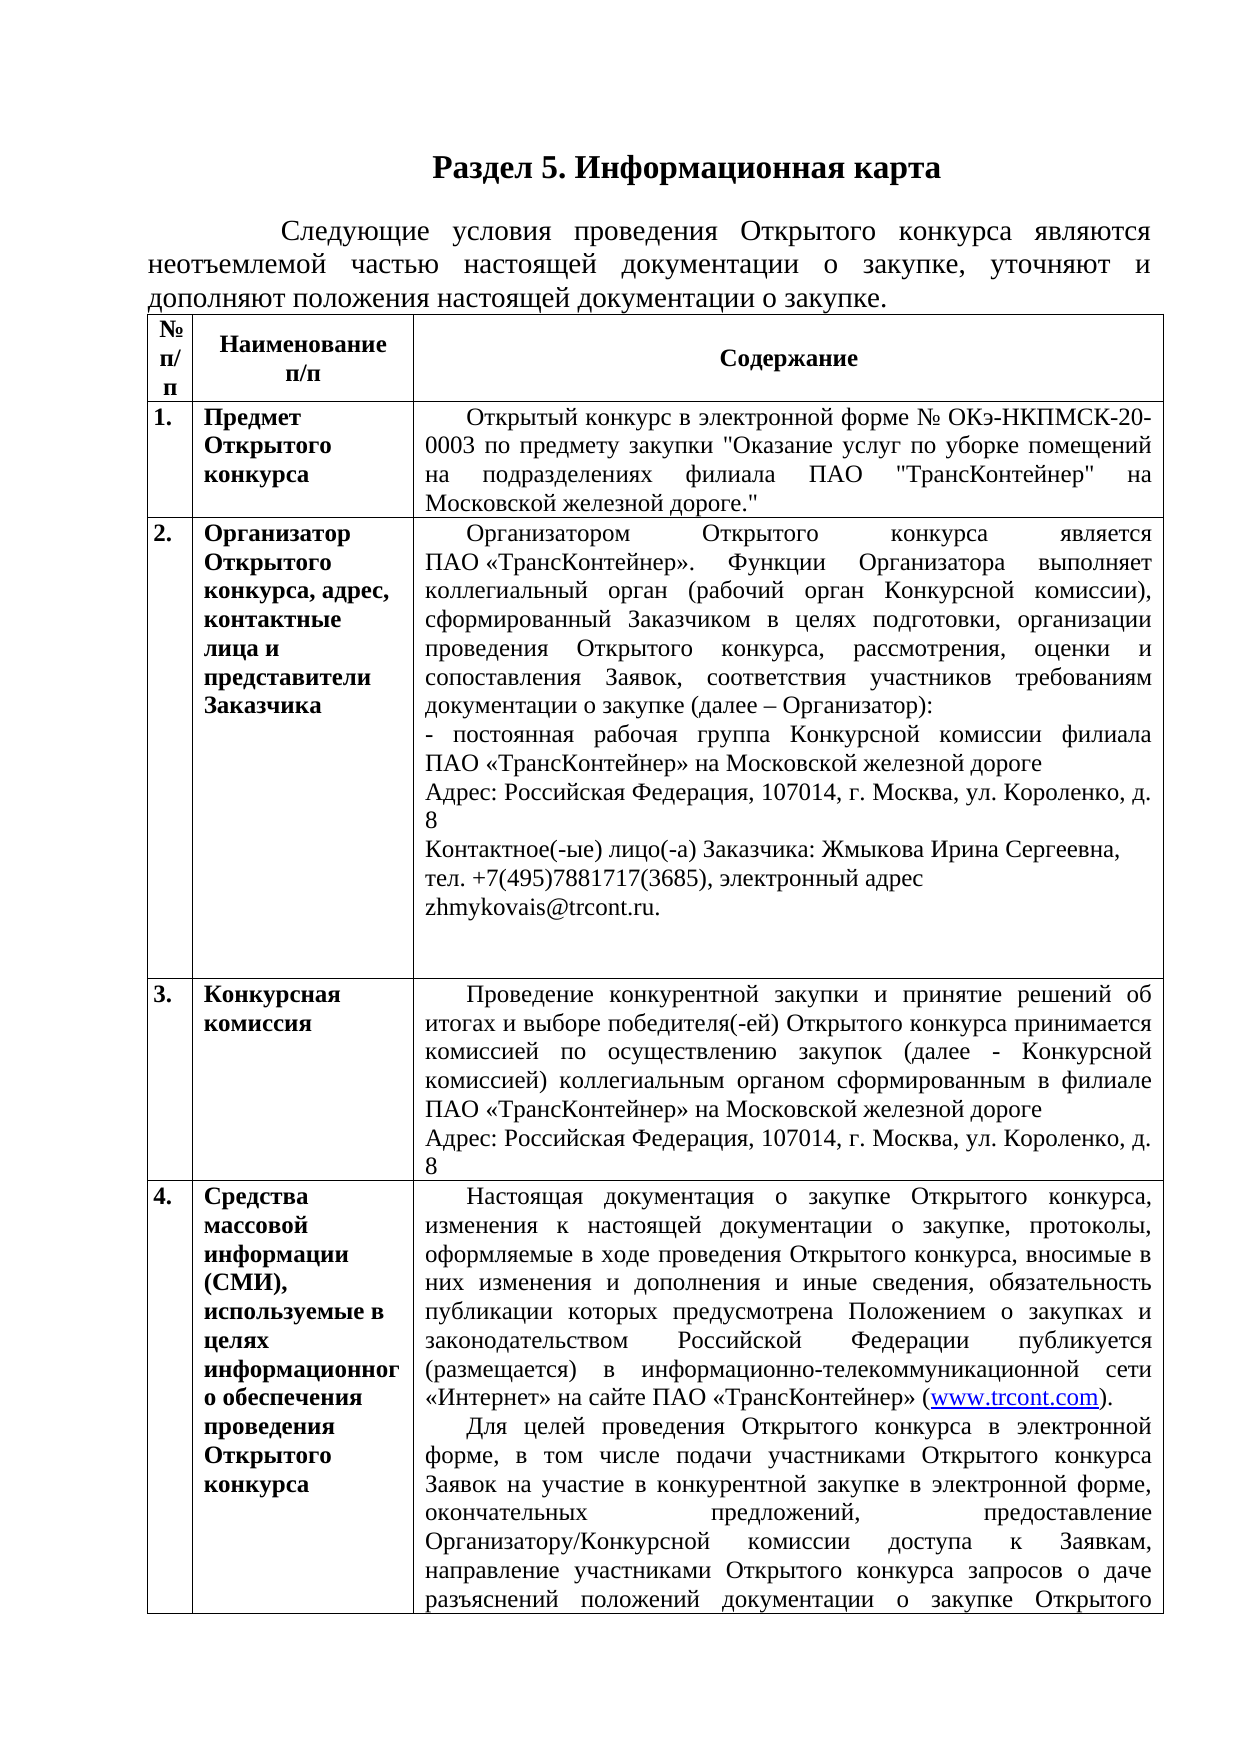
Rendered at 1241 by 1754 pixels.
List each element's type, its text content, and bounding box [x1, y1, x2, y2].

table_header Содержание [414, 315, 1163, 401]
table_cell Открытый конкурс в электронной форме № ОКэ-НКПМСК-20-0003 по предмету закупки "Оказание услуг по уборке помещений на подразделениях филиала ПАО "ТрансКонтейнер" на Московской железной дороге." [414, 402, 1163, 517]
table_cell Конкурсная комиссия [193, 979, 413, 1180]
table_cell 4. [148, 1181, 192, 1612]
table_cell Предмет Открытого конкурса [193, 402, 413, 517]
table_cell 2. [148, 518, 192, 978]
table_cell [414, 1181, 1163, 1612]
table_header №п/п [148, 315, 192, 401]
table_cell Проведение конкурентной закупки и принятие решений об итогах и выборе победителя(-ей) Открытого конкурса принимается комиссией по осуществлению закупок (далее - Конкурсной комиссией) коллегиальным органом сформированным в филиале ПАО «ТрансКонтейнер» на Московской железной дороге Адрес: Российская Федерация, 107014, г. Москва, ул. Короленко, д. 8 [414, 979, 1163, 1180]
table_cell Организатор Открытого конкурса, адрес, контактные лица и представители Заказчика [193, 518, 413, 978]
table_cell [193, 1181, 413, 1612]
list Следующие условия проведения Открытого конкурса являются неотъемлемой частью настоящей документации о закупке, уточняют и дополняют положения настоящей документации о закупке. [148, 213, 1152, 313]
table_cell 3. [148, 979, 192, 1180]
table_header Наименование п/п [193, 315, 413, 401]
text Раздел 5. Информационная карта [222, 147, 1152, 185]
table_cell 1. [148, 402, 192, 517]
table_cell Организатором Открытого конкурса является ПАО «ТрансКонтейнер». Функции Организатора выполняет коллегиальный орган (рабочий орган Конкурсной комиссии), сформированный Заказчиком в целях подготовки, организации проведения Открытого конкурса, рассмотрения, оценки и сопоставления Заявок, соответствия участников требованиям документации о закупке (далее – Организатор): - постоянная рабочая группа Конкурсной комиссии филиала ПАО «ТрансКонтейнер» на Московской железной дороге Адрес: Российская Федерация, 107014, г. Москва, ул. Короленко, д. 8 Контактное(-ые) лицо(-а) Заказчика: Жмыкова Ирина Сергеевна, тел. +7(495)7881717(3685), электронный адрес zhmykovais@trcont.ru. [414, 518, 1163, 978]
